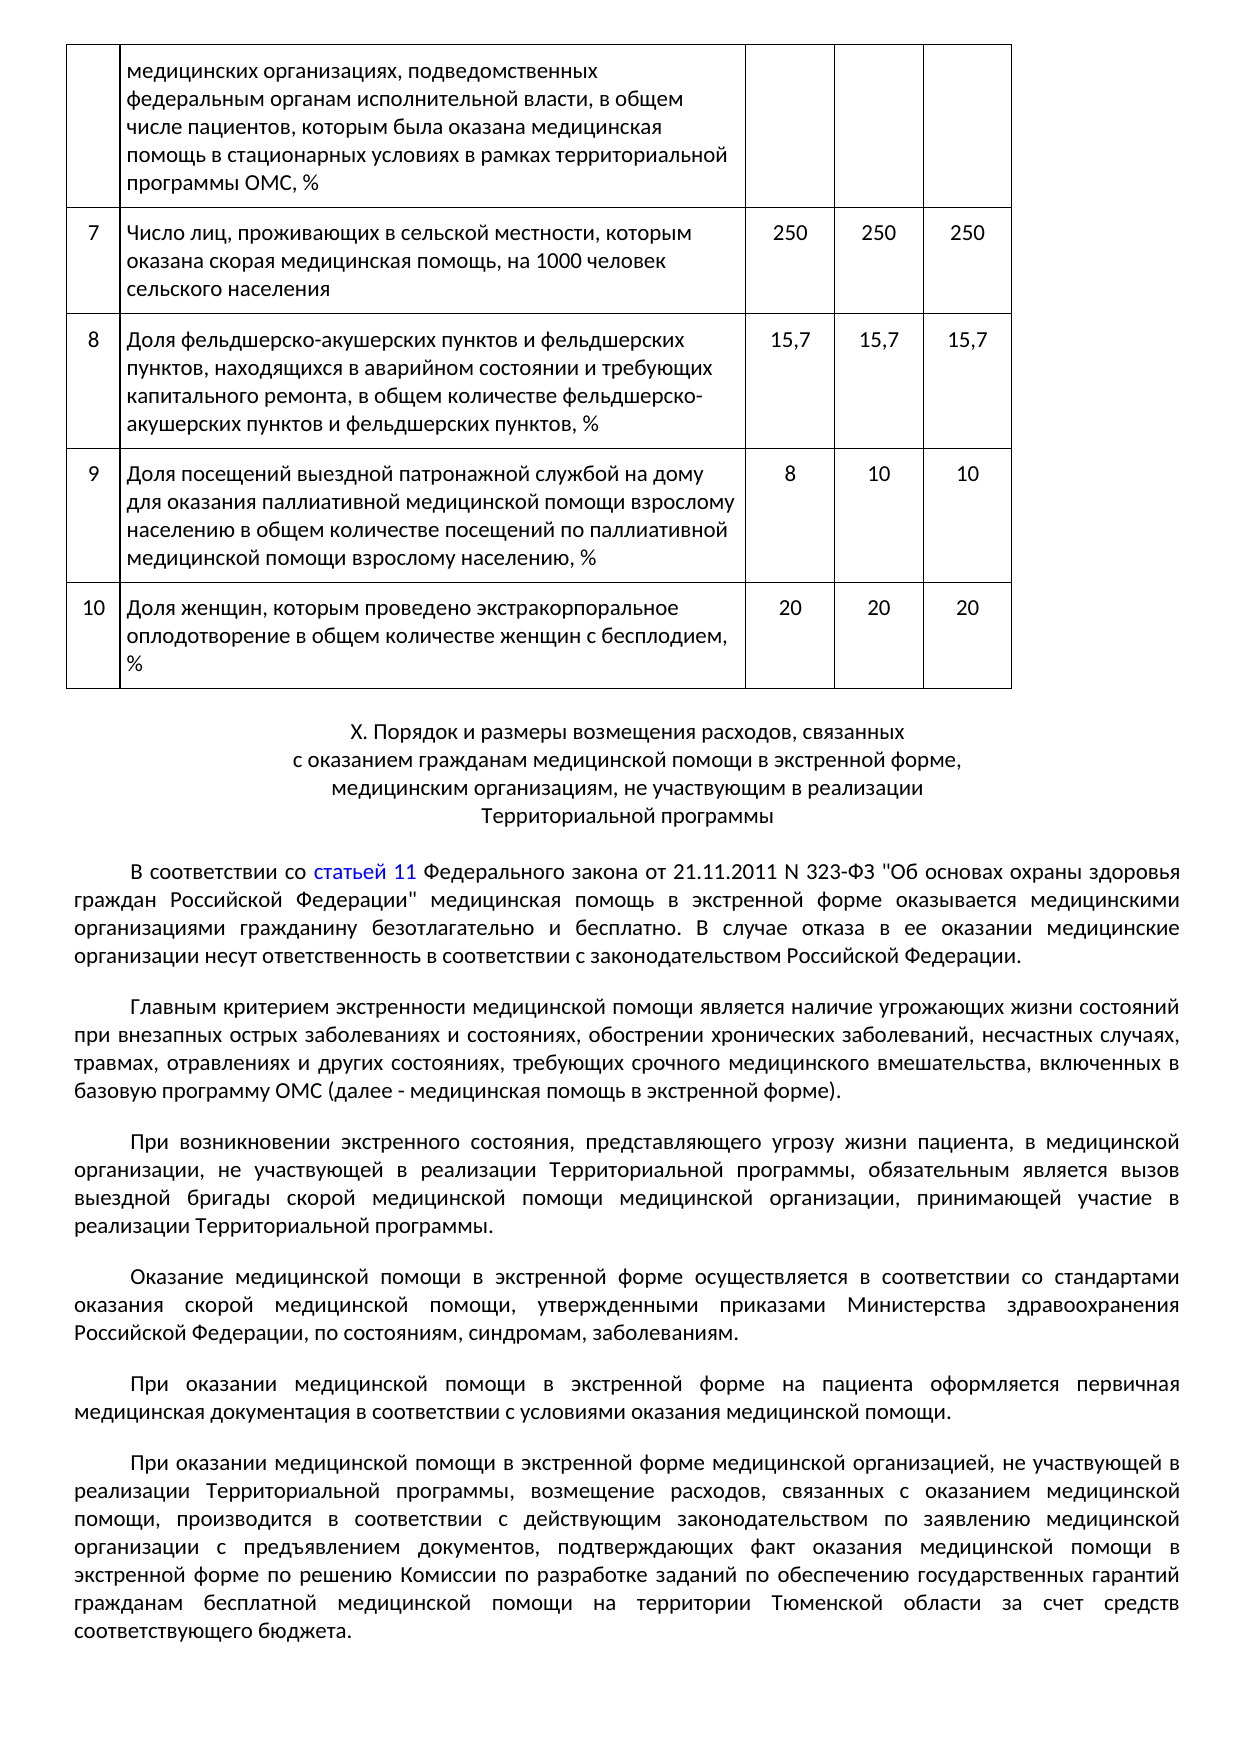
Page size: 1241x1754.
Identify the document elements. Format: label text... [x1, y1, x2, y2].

text В соответствии со статьей 11 Федерального закона от 21.11.2011 N 323-ФЗ "Об основах охраны здоровья граждан Российской Федерации" медицинская помощь в экстренной форме оказывается медицинскими организациями гражданину безотлагательно и бесплатно. В случае отказа в ее оказании медицинские организации несут ответственность в соответствии с законодательством Российской Федерации. [74, 857, 1181, 969]
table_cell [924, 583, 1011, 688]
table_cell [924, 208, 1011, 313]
text Главным критерием экстренности медицинской помощи является наличие угрожающих жизни состояний при внезапных острых заболеваниях и состояниях, обострении хронических заболеваний, несчастных случаях, травмах, отравлениях и других состояниях, требующих срочного медицинского вмешательства, включенных в базовую программу ОМС (далее - медицинская помощь в экстренной форме). [74, 992, 1181, 1104]
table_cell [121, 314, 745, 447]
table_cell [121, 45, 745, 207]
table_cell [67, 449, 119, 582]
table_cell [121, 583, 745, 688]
text Оказание медицинской помощи в экстренной форме осуществляется в соответствии со стандартами оказания скорой медицинской помощи, утвержденными приказами Министерства здравоохранения Российской Федерации, по состояниям, синдромам, заболеваниям. [74, 1262, 1181, 1346]
text При оказании медицинской помощи в экстренной форме на пациента оформляется первичная медицинская документация в соответствии с условиями оказания медицинской помощи. [74, 1369, 1181, 1425]
text X. Порядок и размеры возмещения расходов, связанных [74, 717, 1181, 745]
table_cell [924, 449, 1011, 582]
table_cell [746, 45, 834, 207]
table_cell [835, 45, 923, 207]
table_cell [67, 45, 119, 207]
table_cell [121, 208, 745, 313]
text Территориальной программы [74, 801, 1181, 829]
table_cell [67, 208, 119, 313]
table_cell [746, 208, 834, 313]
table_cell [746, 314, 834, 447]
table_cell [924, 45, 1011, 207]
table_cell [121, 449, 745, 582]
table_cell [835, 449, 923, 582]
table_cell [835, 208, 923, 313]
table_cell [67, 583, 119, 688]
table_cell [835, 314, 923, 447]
text медицинским организациям, не участвующим в реализации [74, 773, 1181, 801]
text При возникновении экстренного состояния, представляющего угрозу жизни пациента, в медицинской организации, не участвующей в реализации Территориальной программы, обязательным является вызов выездной бригады скорой медицинской помощи медицинской организации, принимающей участие в реализации Территориальной программы. [74, 1127, 1181, 1239]
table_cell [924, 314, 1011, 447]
text с оказанием гражданам медицинской помощи в экстренной форме, [74, 745, 1181, 773]
text При оказании медицинской помощи в экстренной форме медицинской организацией, не участвующей в реализации Территориальной программы, возмещение расходов, связанных с оказанием медицинской помощи, производится в соответствии с действующим законодательством по заявлению медицинской организации с предъявлением документов, подтверждающих факт оказания медицинской помощи в экстренной форме по решению Комиссии по разработке заданий по обеспечению государственных гарантий гражданам бесплатной медицинской помощи на территории Тюменской области за счет средств соответствующего бюджета. [74, 1448, 1181, 1644]
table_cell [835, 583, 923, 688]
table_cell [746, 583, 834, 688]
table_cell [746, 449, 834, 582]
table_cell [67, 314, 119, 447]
